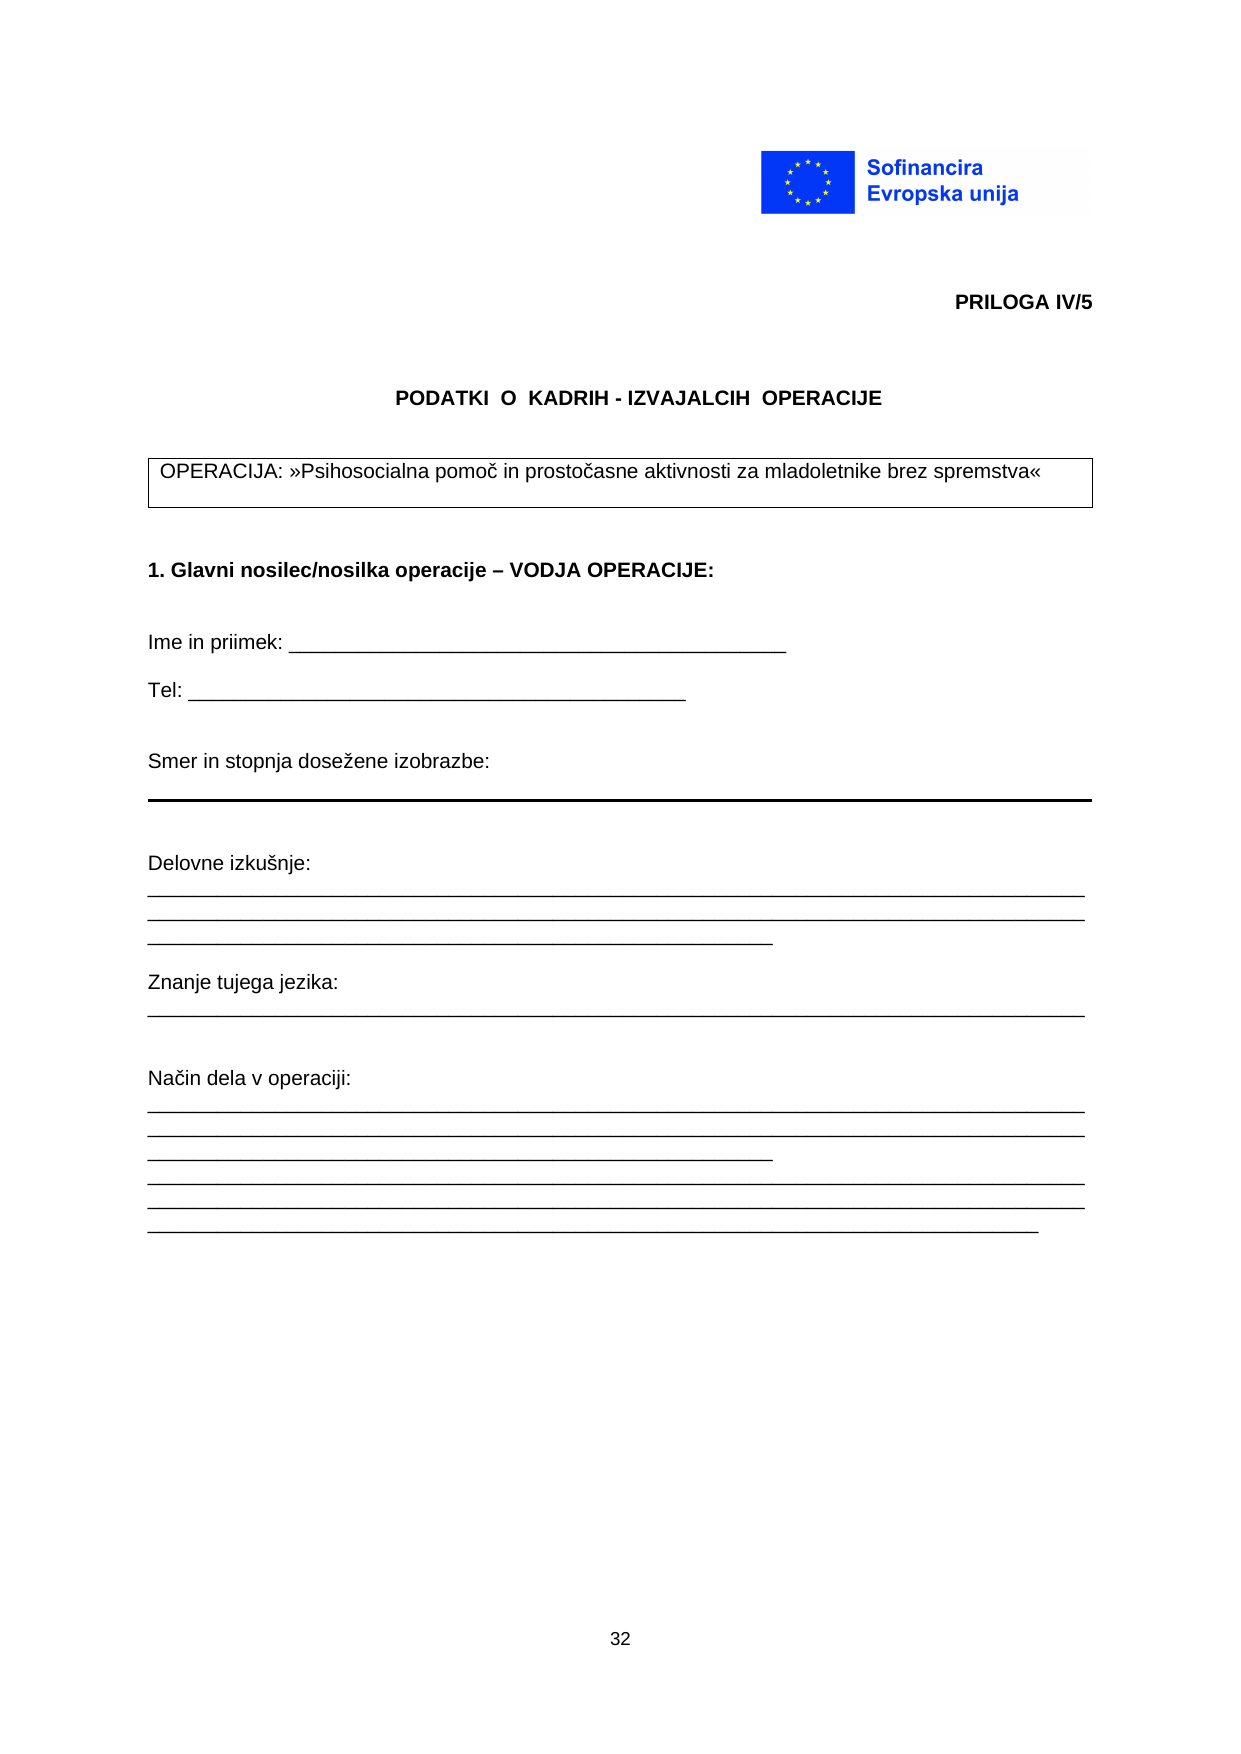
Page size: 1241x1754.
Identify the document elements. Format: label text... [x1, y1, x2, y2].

text Znanje tujega jezika: [148, 970, 1092, 994]
text Način dela v operaciji: [148, 1066, 1092, 1090]
picture [757, 147, 1093, 218]
table_header OPERACIJA: »Psihosocialna pomoč in prostočasne aktivnosti za mladoletnike brez spremstva« [149, 459, 1092, 507]
text _______________________________________________________________________________________________________________________________________________________________________________________________________________________________________________ [148, 1162, 1092, 1234]
text Delovne izkušnje: [148, 850, 1092, 874]
text 1. Glavni nosilec/nosilka operacije – VODJA OPERACIJE: [148, 558, 1092, 582]
text _________________________________________________________________________________ [148, 994, 1092, 1018]
text Ime in priimek: ___________________________________________ [148, 629, 1092, 653]
subtitle PODATKI O KADRIH - IZVAJALCIH OPERACIJE [185, 386, 1092, 410]
text PRILOGA IV/5 [148, 290, 1092, 314]
text ________________________________________________________________________________________________________________________________________________________________________________________________________________________ [148, 874, 1092, 946]
text Smer in stopnja dosežene izobrazbe: [148, 749, 1092, 773]
text ________________________________________________________________________________________________________________________________________________________________________________________________________________________ [148, 1090, 1092, 1162]
text Tel: ___________________________________________ [148, 677, 1092, 701]
